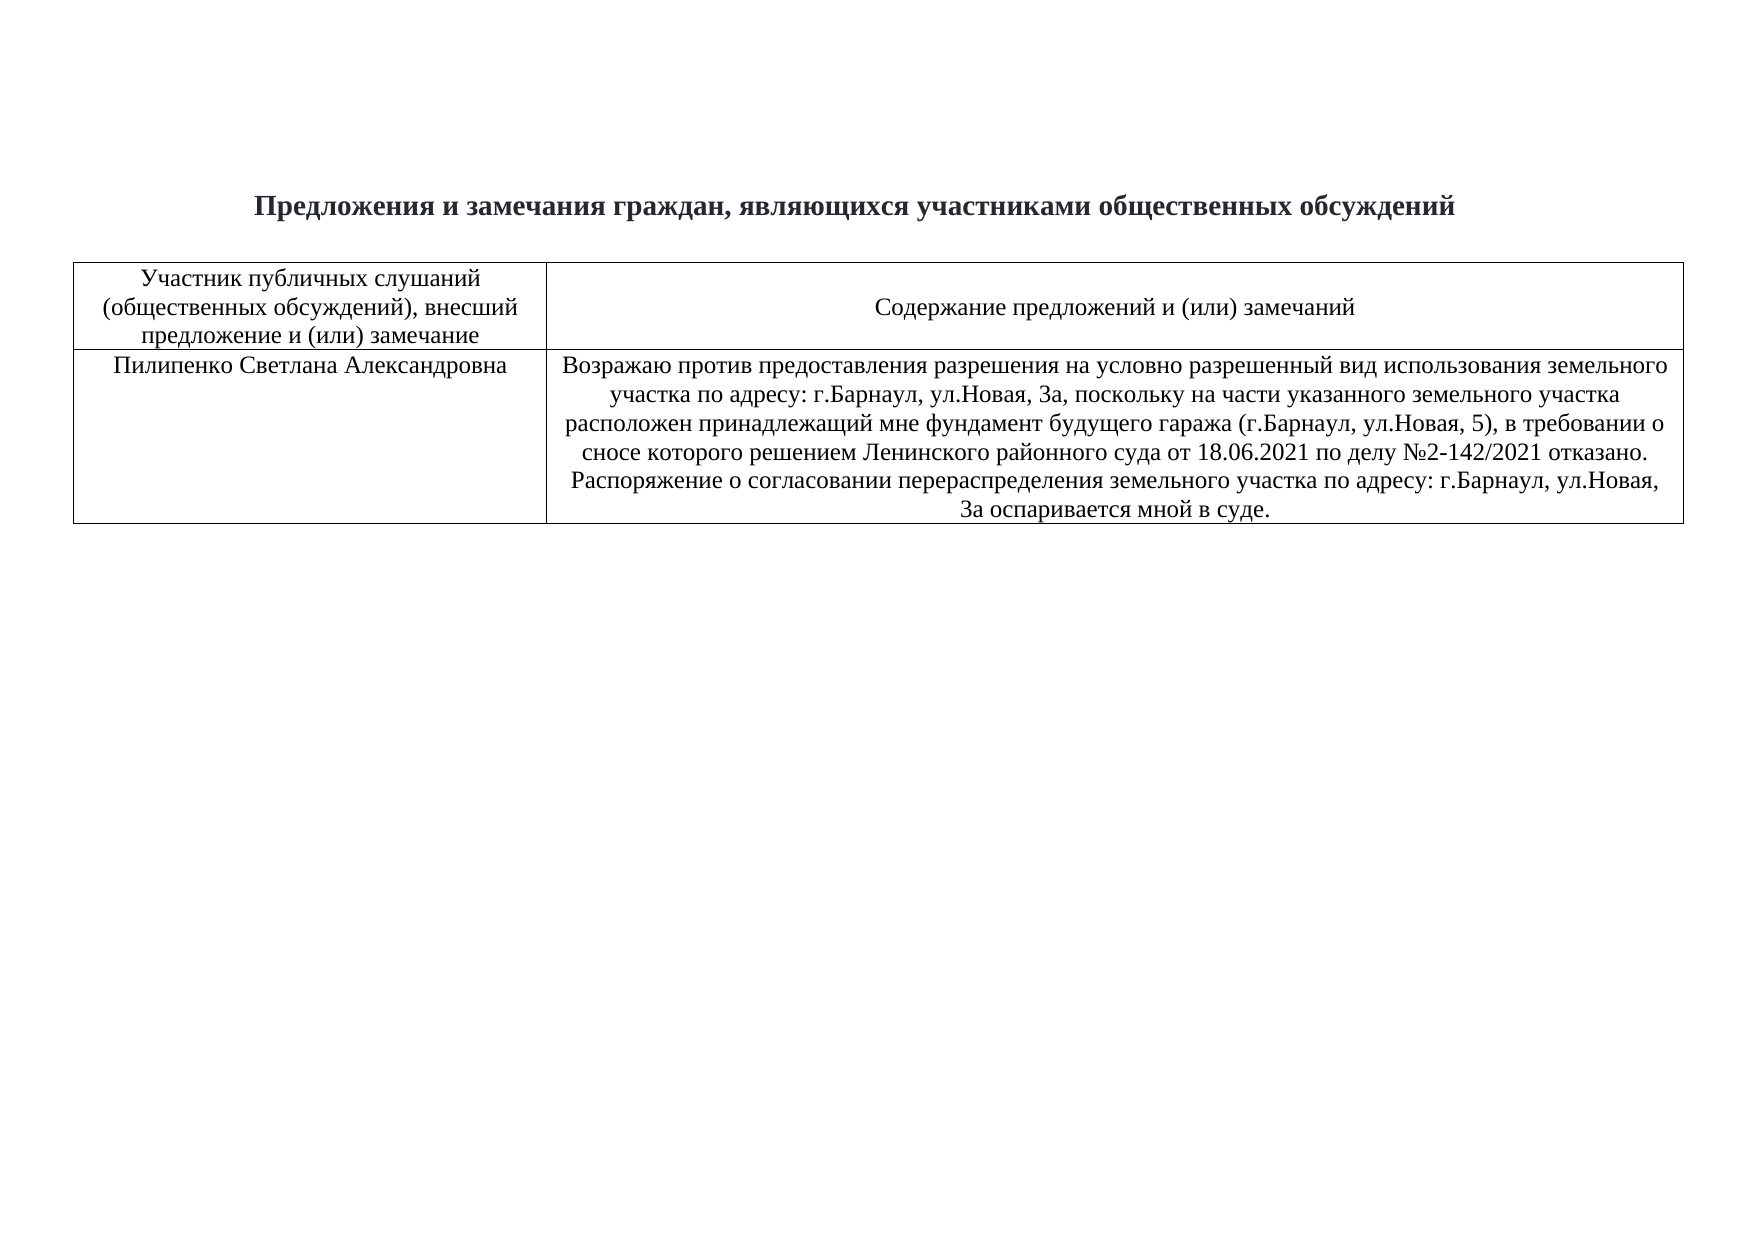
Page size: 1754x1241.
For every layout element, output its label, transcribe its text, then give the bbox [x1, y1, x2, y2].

table_header Участник публичных слушаний (общественных обсуждений), внесший предложение и (или) замечание [74, 263, 546, 349]
text Предложения и замечания граждан, являющихся участниками общественных обсуждений [74, 188, 1636, 222]
table_cell Пилипенко Светлана Александровна [74, 350, 546, 523]
table_cell Возражаю против предоставления разрешения на условно разрешенный вид использования земельного участка по адресу: г.Барнаул, ул.Новая, 3а, поскольку на части указанного земельного участка расположен принадлежащий мне фундамент будущего гаража (г.Барнаул, ул.Новая, 5), в требовании о сносе которого решением Ленинского районного суда от 18.06.2021 по делу №2-142/2021 отказано. Распоряжение о согласовании перераспределения земельного участка по адресу: г.Барнаул, ул.Новая, 3а оспаривается мной в суде. [547, 350, 1683, 523]
table_header Содержание предложений и (или) замечаний [547, 263, 1683, 349]
